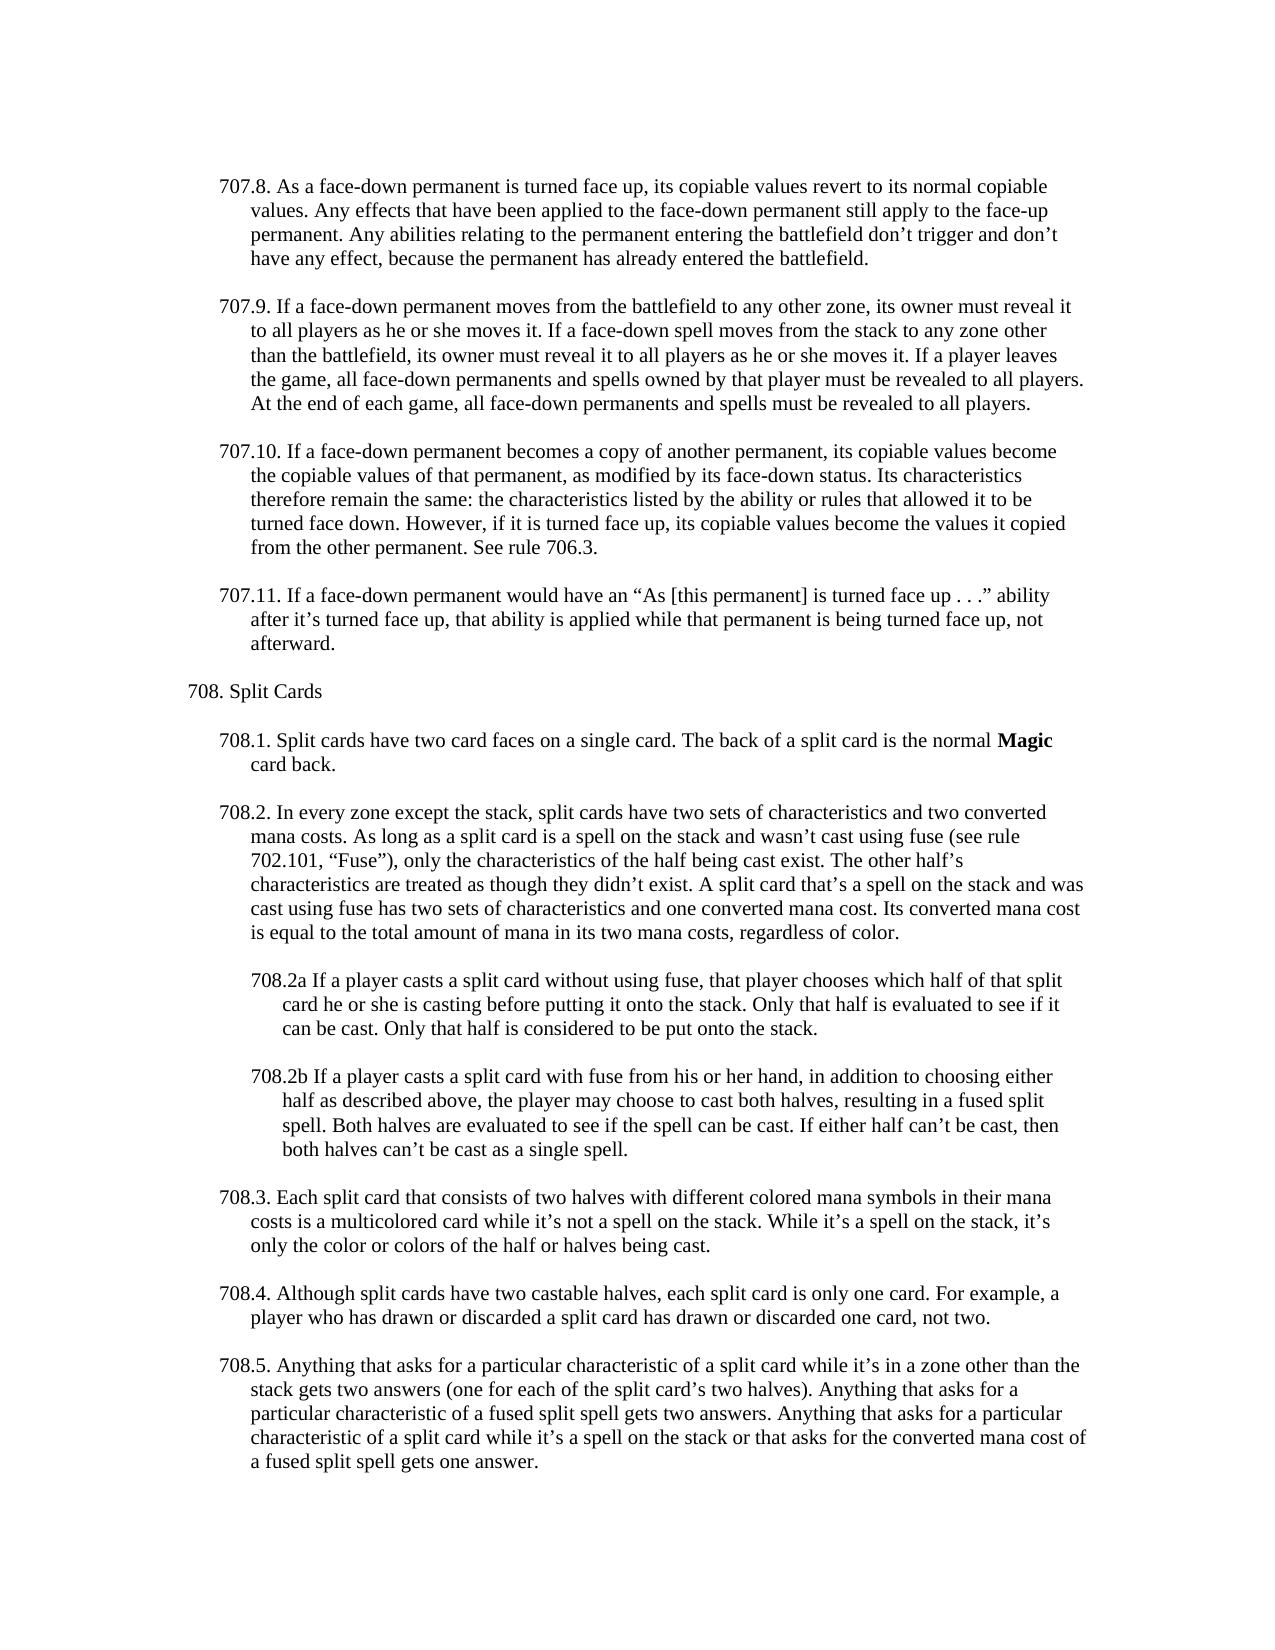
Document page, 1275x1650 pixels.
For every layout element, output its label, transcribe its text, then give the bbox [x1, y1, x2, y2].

text 707.10. If a face-down permanent becomes a copy of another permanent, its copiable values become the copiable values of that permanent, as modified by its face-down status. Its characteristics therefore remain the same: the characteristics listed by the ability or rules that allowed it to be turned face down. However, if it is turned face up, its copiable values become the values it copied from the other permanent. See rule 706.3. [219, 439, 1087, 559]
text 708.5. Anything that asks for a particular characteristic of a split card while it’s in a zone other than the stack gets two answers (one for each of the split card’s two halves). Anything that asks for a particular characteristic of a fused split spell gets two answers. Anything that asks for a particular characteristic of a split card while it’s a spell on the stack or that asks for the converted mana cost of a fused split spell gets one answer. [219, 1353, 1087, 1473]
text 708. Split Cards [187, 679, 1087, 703]
text 708.2. In every zone except the stack, split cards have two sets of characteristics and two converted mana costs. As long as a split card is a spell on the stack and wasn’t cast using fuse (see rule 702.101, “Fuse”), only the characteristics of the half being cast exist. The other half’s characteristics are treated as though they didn’t exist. A split card that’s a spell on the stack and was cast using fuse has two sets of characteristics and one converted mana cost. Its converted mana cost is equal to the total amount of mana in its two mana costs, regardless of color. [219, 800, 1087, 944]
text 708.3. Each split card that consists of two halves with different colored mana symbols in their mana costs is a multicolored card while it’s not a spell on the stack. While it’s a spell on the stack, it’s only the color or colors of the half or halves being cast. [219, 1185, 1087, 1257]
text 707.8. As a face-down permanent is turned face up, its copiable values revert to its normal copiable values. Any effects that have been applied to the face-down permanent still apply to the face-up permanent. Any abilities relating to the permanent entering the battlefield don’t trigger and don’t have any effect, because the permanent has already entered the battlefield. [219, 174, 1087, 270]
text 708.2a If a player casts a split card without using fuse, that player chooses which half of that split card he or she is casting before putting it onto the stack. Only that half is evaluated to see if it can be cast. Only that half is considered to be put onto the stack. [251, 968, 1087, 1040]
text 707.9. If a face-down permanent moves from the battlefield to any other zone, its owner must reveal it to all players as he or she moves it. If a face-down spell moves from the stack to any zone other than the battlefield, its owner must reveal it to all players as he or she moves it. If a player leaves the game, all face-down permanents and spells owned by that player must be revealed to all players. At the end of each game, all face-down permanents and spells must be revealed to all players. [219, 294, 1087, 415]
text 707.11. If a face-down permanent would have an “As [this permanent] is turned face up . . .” ability after it’s turned face up, that ability is applied while that permanent is being turned face up, not afterward. [219, 583, 1087, 655]
text 708.4. Although split cards have two castable halves, each split card is only one card. For example, a player who has drawn or discarded a split card has drawn or discarded one card, not two. [219, 1281, 1087, 1329]
text 708.1. Split cards have two card faces on a single card. The back of a split card is the normal Magic card back. [219, 727, 1087, 776]
text 708.2b If a player casts a split card with fuse from his or her hand, in addition to choosing either half as described above, the player may choose to cast both halves, resulting in a fused split spell. Both halves are evaluated to see if the spell can be cast. If either half can’t be cast, then both halves can’t be cast as a single spell. [251, 1064, 1087, 1161]
